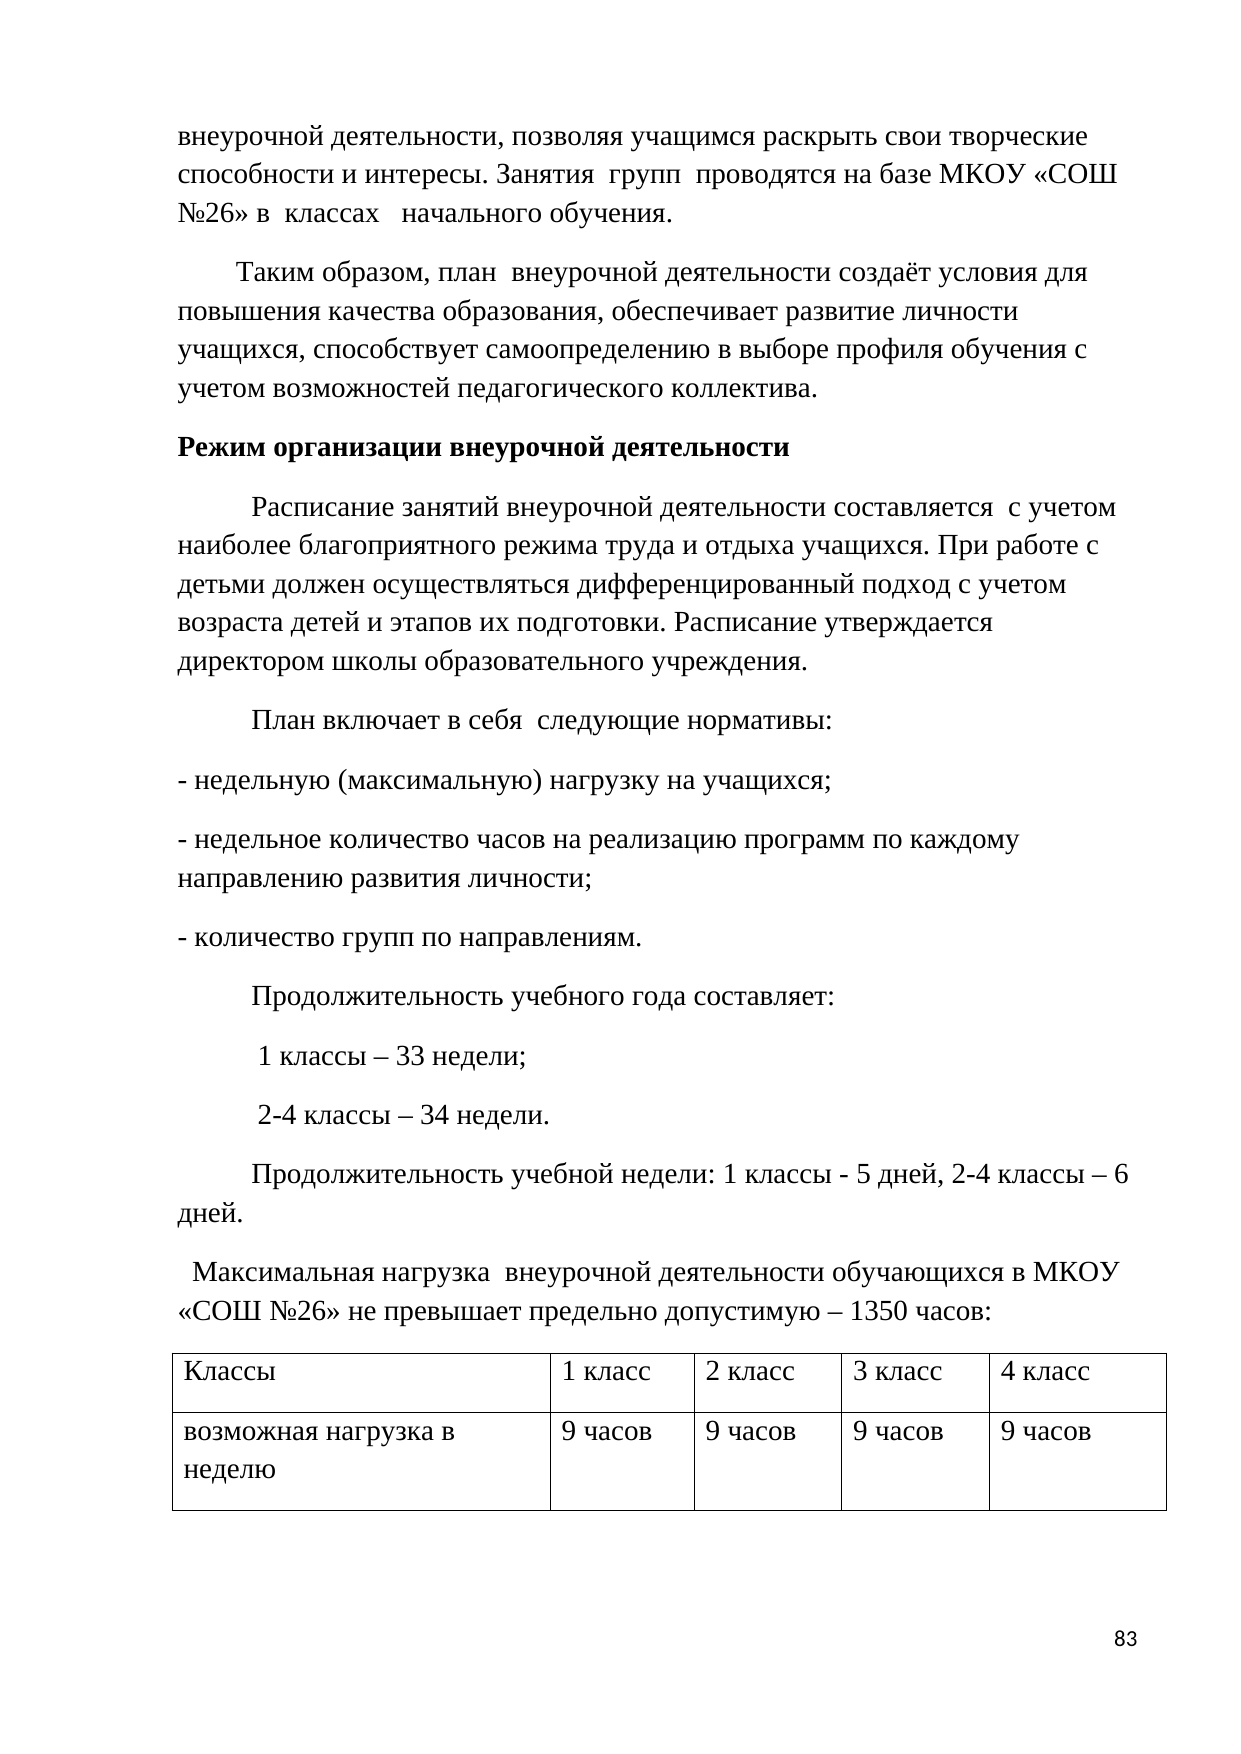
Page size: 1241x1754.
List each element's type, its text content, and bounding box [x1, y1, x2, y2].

table_header Классы [173, 1354, 550, 1412]
table_cell возможная нагрузка в неделю [173, 1413, 550, 1509]
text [177, 118, 1137, 229]
text Продолжительность учебного года составляет: [177, 978, 1137, 1012]
text - недельную (максимальную) нагрузку на учащихся; [177, 762, 1137, 795]
text 1 классы – 33 недели; [177, 1038, 1137, 1071]
text Продолжительность учебной недели: 1 классы - 5 дней, 2-4 классы – 6 дней. [177, 1157, 1137, 1229]
table_header 2 класс [695, 1354, 841, 1412]
text - недельное количество часов на реализацию программ по каждому направлению развития личности; [177, 821, 1137, 893]
table_cell 9 часов [842, 1413, 989, 1509]
text Таким образом, план внеурочной деятельности создаёт условия для повышения качества образования, обеспечивает развитие личности учащихся, способствует самоопределению в выборе профиля обучения с учетом возможностей педагогического коллектива. [177, 254, 1137, 404]
text Расписание занятий внеурочной деятельности составляется с учетом наиболее благоприятного режима труда и отдыха учащихся. При работе с детьми должен осуществляться дифференцированный подход с учетом возраста детей и этапов их подготовки. Расписание утверждается директором школы образовательного учреждения. [177, 489, 1137, 677]
table_header 4 класс [990, 1354, 1166, 1412]
table_header 1 класс [551, 1354, 694, 1412]
text План включает в себя следующие нормативы: [177, 702, 1137, 736]
table_cell 9 часов [695, 1413, 841, 1509]
text Режим организации внеурочной деятельности [177, 429, 1137, 463]
table_cell 9 часов [551, 1413, 694, 1509]
text Максимальная нагрузка внеурочной деятельности обучающихся в МКОУ «СОШ №26» не превышает предельно допустимую – 1350 часов: [177, 1254, 1137, 1327]
table_cell 9 часов [990, 1413, 1166, 1509]
text - количество групп по направлениям. [177, 919, 1137, 953]
table_header 3 класс [842, 1354, 989, 1412]
text 2-4 классы – 34 недели. [177, 1097, 1137, 1131]
